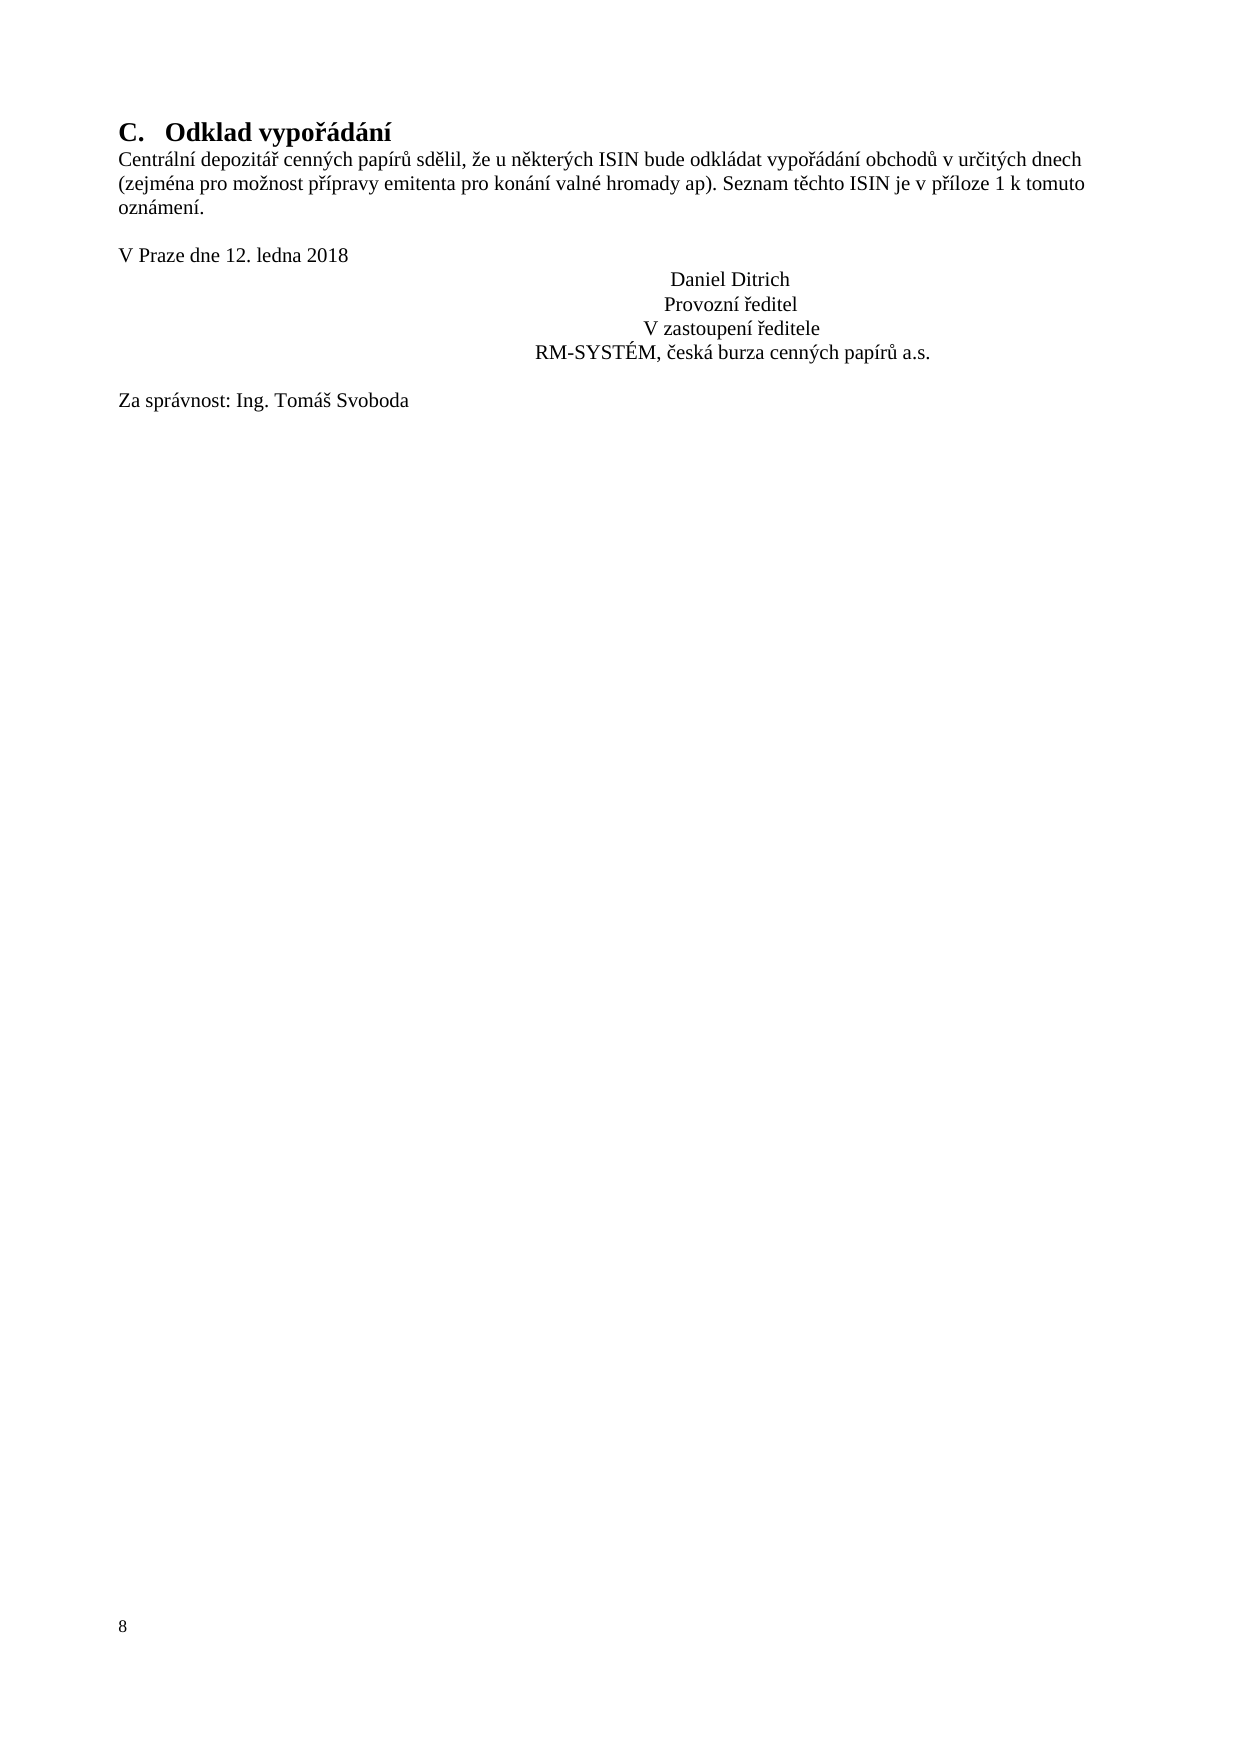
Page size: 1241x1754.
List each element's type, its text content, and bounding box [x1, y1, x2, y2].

text V Praze dne 12. ledna 2018 [118, 243, 1122, 267]
text V zastoupení ředitele [118, 316, 1122, 339]
subtitle C. Odklad vypořádání [118, 116, 1122, 147]
text Za správnost: Ing. Tomáš Svoboda [118, 388, 1122, 412]
text Provozní ředitel [118, 291, 1122, 316]
text Daniel Ditrich [118, 267, 1122, 291]
text Centrální depozitář cenných papírů sdělil, že u některých ISIN bude odkládat vypořádání obchodů v určitých dnech (zejména pro možnost přípravy emitenta pro konání valné hromady ap). Seznam těchto ISIN je v příloze 1 k tomuto oznámení. [118, 147, 1122, 219]
text RM-SYSTÉM, česká burza cenných papírů a.s. [118, 339, 1122, 364]
